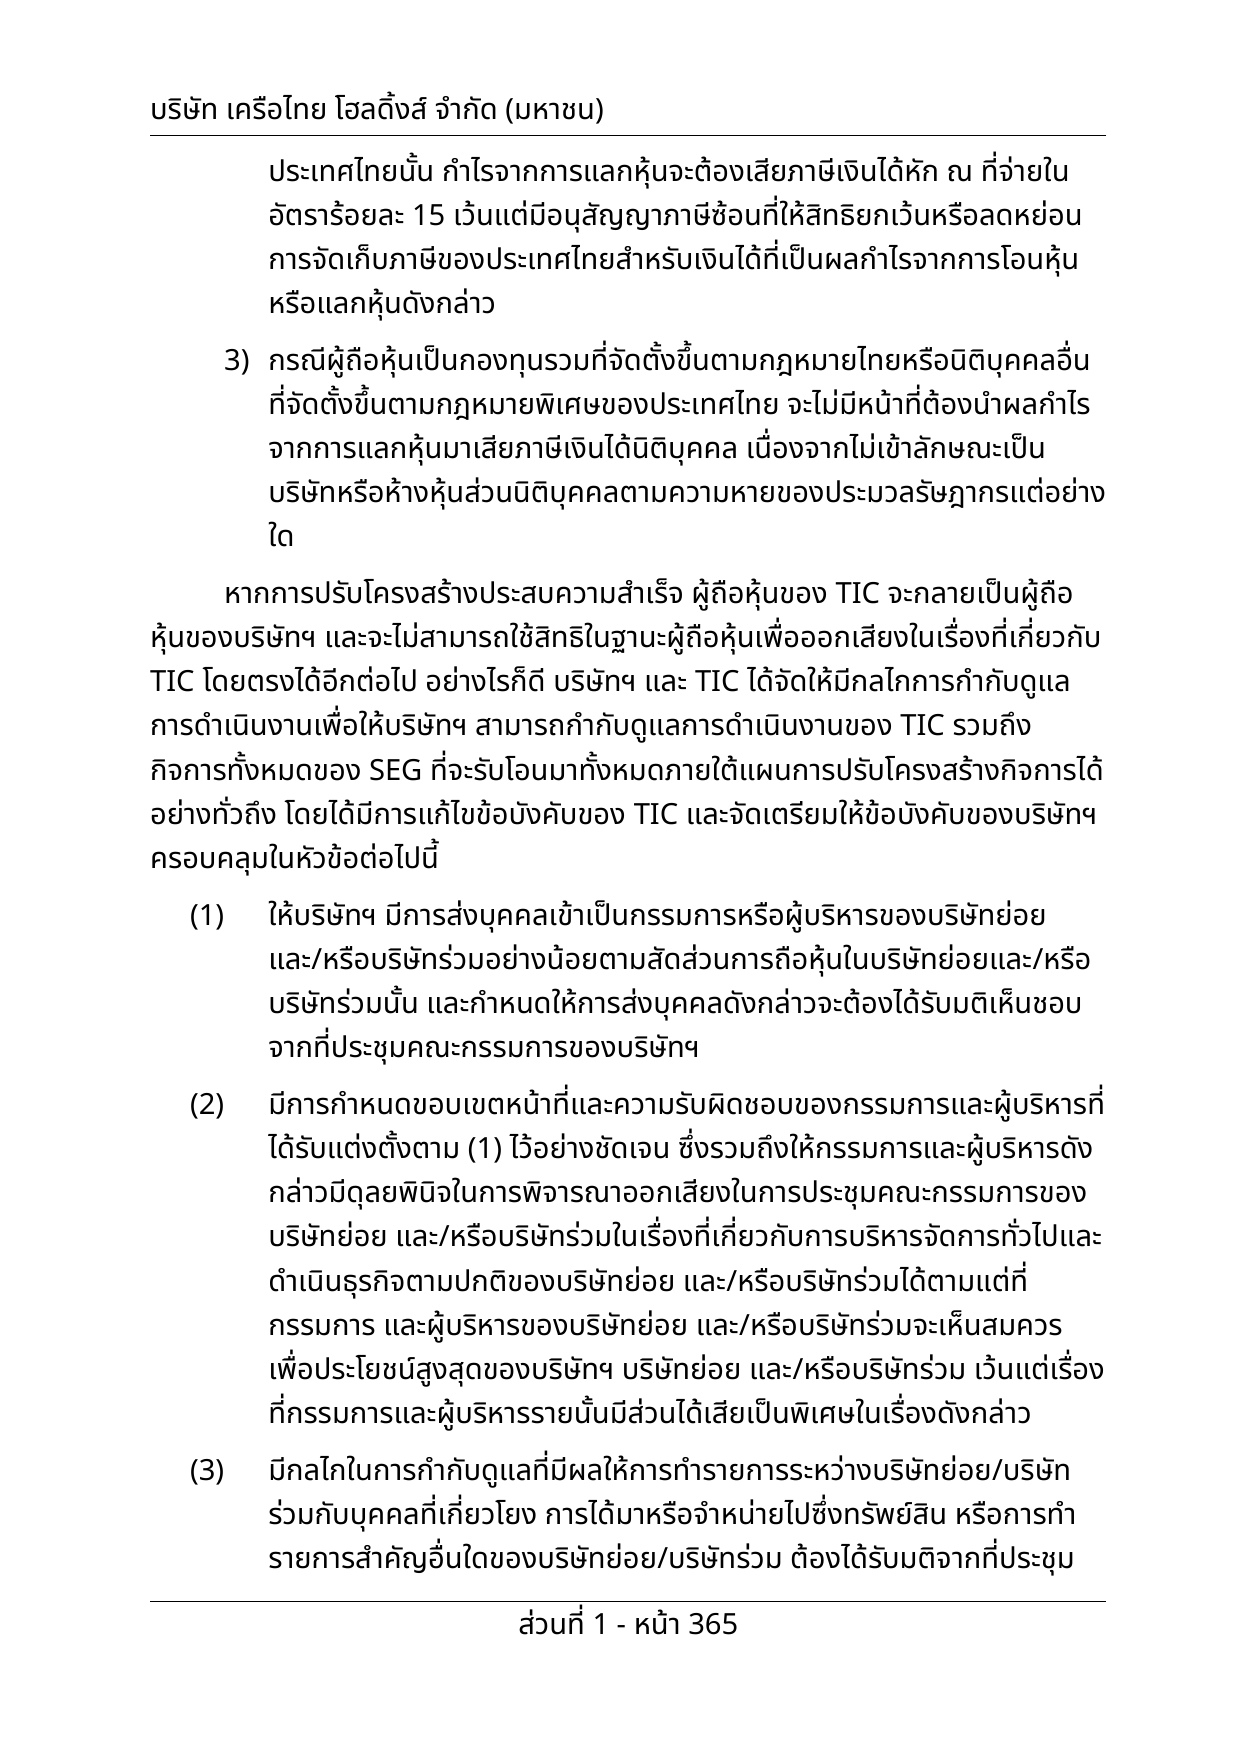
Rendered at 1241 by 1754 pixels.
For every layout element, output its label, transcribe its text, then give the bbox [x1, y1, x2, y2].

list กรณีผู้ถือหุ้นเป็นกองทุนรวมที่จัดตั้งขึ้นตามกฎหมายไทยหรือนิติบุคคลอื่นที่จัดตั้งขึ้นตามกฎหมายพิเศษของประเทศไทย จะไม่มีหน้าที่ต้องนำผลกำไรจากการแลกหุ้นมาเสียภาษีเงินได้นิติบุคคล เนื่องจากไม่เข้าลักษณะเป็นบริษัทหรือห้างหุ้นส่วนนิติบุคคลตามความหายของประมวลรัษฎากรแต่อย่างใด [224, 339, 1106, 559]
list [224, 150, 1106, 326]
list ให้บริษัทฯ มีการส่งบุคคลเข้าเป็นกรรมการหรือผู้บริหารของบริษัทย่อยและ/หรือบริษัทร่วมอย่างน้อยตามสัดส่วนการถือหุ้นในบริษัทย่อยและ/หรือบริษัทร่วมนั้น และกำหนดให้การส่งบุคคลดังกล่าวจะต้องได้รับมติเห็นชอบจากที่ประชุมคณะกรรมการของบริษัทฯ [224, 894, 1106, 1071]
text หากการปรับโครงสร้างประสบความสำเร็จ ผู้ถือหุ้นของ TIC จะกลายเป็นผู้ถือหุ้นของบริษัทฯ และจะไม่สามารถใช้สิทธิในฐานะผู้ถือหุ้นเพื่อออกเสียงในเรื่องที่เกี่ยวกับ TIC โดยตรงได้อีกต่อไป อย่างไรก็ดี บริษัทฯ และ TIC ได้จัดให้มีกลไกการกำกับดูแลการดำเนินงานเพื่อให้บริษัทฯ สามารถกำกับดูแลการดำเนินงานของ TIC รวมถึงกิจการทั้งหมดของ SEG ที่จะรับโอนมาทั้งหมดภายใต้แผนการปรับโครงสร้างกิจการได้อย่างทั่วถึง โดยได้มีการแก้ไขข้อบังคับของ TIC และจัดเตรียมให้ข้อบังคับของบริษัทฯ ครอบคลุมในหัวข้อต่อไปนี้ [150, 572, 1106, 881]
list มีการกำหนดขอบเขตหน้าที่และความรับผิดชอบของกรรมการและผู้บริหารที่ได้รับแต่งตั้งตาม (1) ไว้อย่างชัดเจน ซึ่งรวมถึงให้กรรมการและผู้บริหารดังกล่าวมีดุลยพินิจในการพิจารณาออกเสียงในการประชุมคณะกรรมการของบริษัทย่อย และ/หรือบริษัทร่วมในเรื่องที่เกี่ยวกับการบริหารจัดการทั่วไปและดําเนินธุรกิจตามปกติของบริษัทย่อย และ/หรือบริษัทร่วมได้ตามแต่ที่กรรมการ และผู้บริหารของบริษัทย่อย และ/หรือบริษัทร่วมจะเห็นสมควรเพื่อประโยชน์สูงสุดของบริษัทฯ บริษัทย่อย และ/หรือบริษัทร่วม เว้นแต่เรื่องที่กรรมการและผู้บริหารรายนั้นมีส่วนได้เสียเป็นพิเศษในเรื่องดังกล่าว [224, 1083, 1106, 1437]
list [224, 1449, 1106, 1582]
